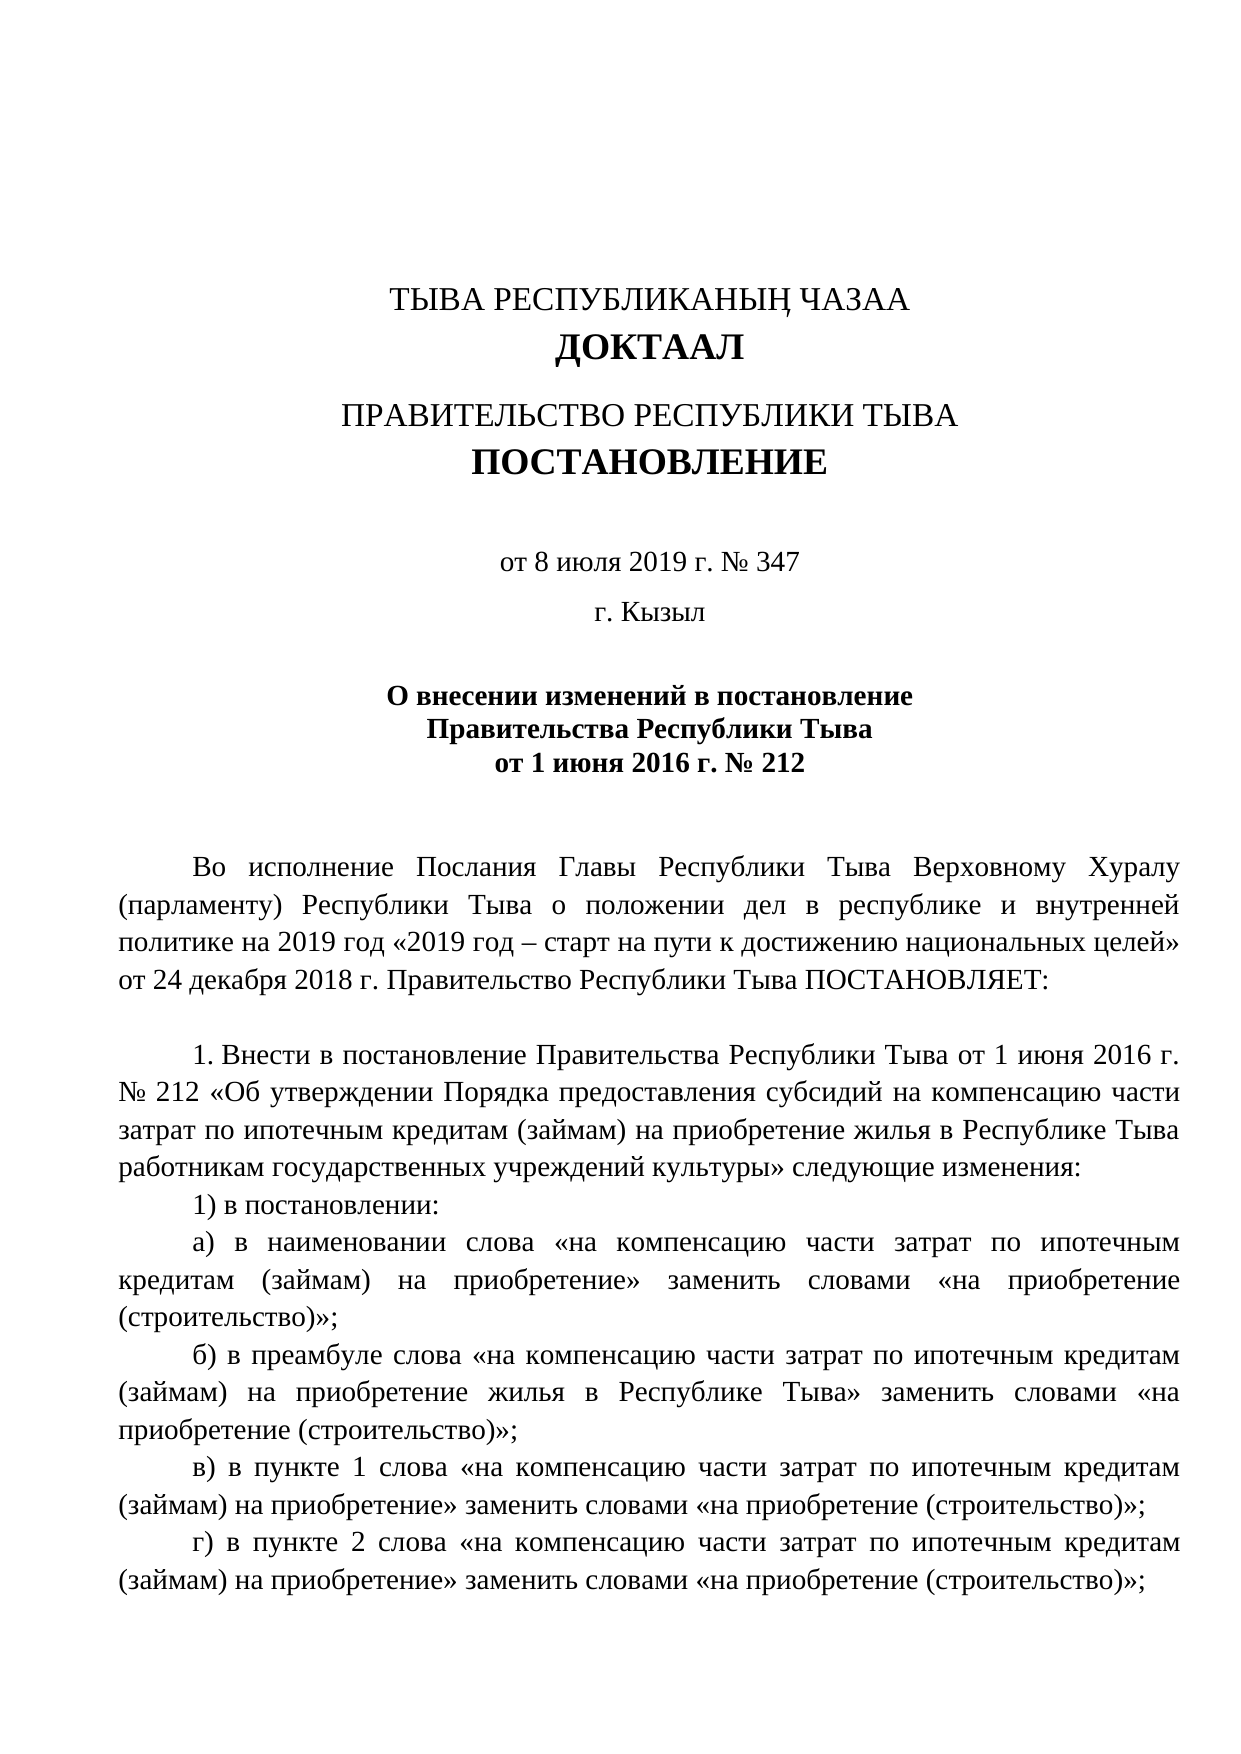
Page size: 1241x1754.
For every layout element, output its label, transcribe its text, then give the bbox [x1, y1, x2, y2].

text Во исполнение Послания Главы Республики Тыва Верховному Хуралу (парламенту) Республики Тыва о положении дел в республике и внутренней политике на 2019 год «2019 год – старт на пути к достижению национальных целей» от 24 декабря 2018 г. Правительство Республики Тыва ПОСТАНОВЛЯЕТ: [118, 846, 1181, 996]
list в постановлении: [118, 1183, 1181, 1221]
list Внести в постановление Правительства Республики Тыва от 1 июня 2016 г. № 212 «Об утверждении Порядка предоставления субсидий на компенсацию части затрат по ипотечным кредитам (займам) на приобретение жилья в Республике Тыва работникам государственных учреждений культуры» следующие изменения: [118, 1033, 1181, 1183]
text О внесении изменений в постановление [118, 678, 1181, 711]
text от 1 июня 2016 г. № 212 [118, 745, 1181, 778]
text г. Кызыл [118, 594, 1181, 627]
text г) в пункте 2 слова «на компенсацию части затрат по ипотечным кредитам (займам) на приобретение» заменить словами «на приобретение (строительство)»; [118, 1521, 1181, 1596]
text ПРАВИТЕЛЬСТВО РЕСПУБЛИКИ ТЫВА ПОСТАНОВЛЕНИЕ [118, 395, 1181, 483]
text б) в преамбуле слова «на компенсацию части затрат по ипотечным кредитам (займам) на приобретение жилья в Республике Тыва» заменить словами «на приобретение (строительство)»; [118, 1333, 1181, 1446]
text в) в пункте 1 слова «на компенсацию части затрат по ипотечным кредитам (займам) на приобретение» заменить словами «на приобретение (строительство)»; [118, 1446, 1181, 1521]
text от 8 июля 2019 г. № 347 [118, 544, 1181, 577]
text Правительства Республики Тыва [118, 711, 1181, 745]
text ТЫВА РЕСПУБЛИКАНЫӉ ЧАЗАА ДОКТААЛ [118, 280, 1181, 368]
